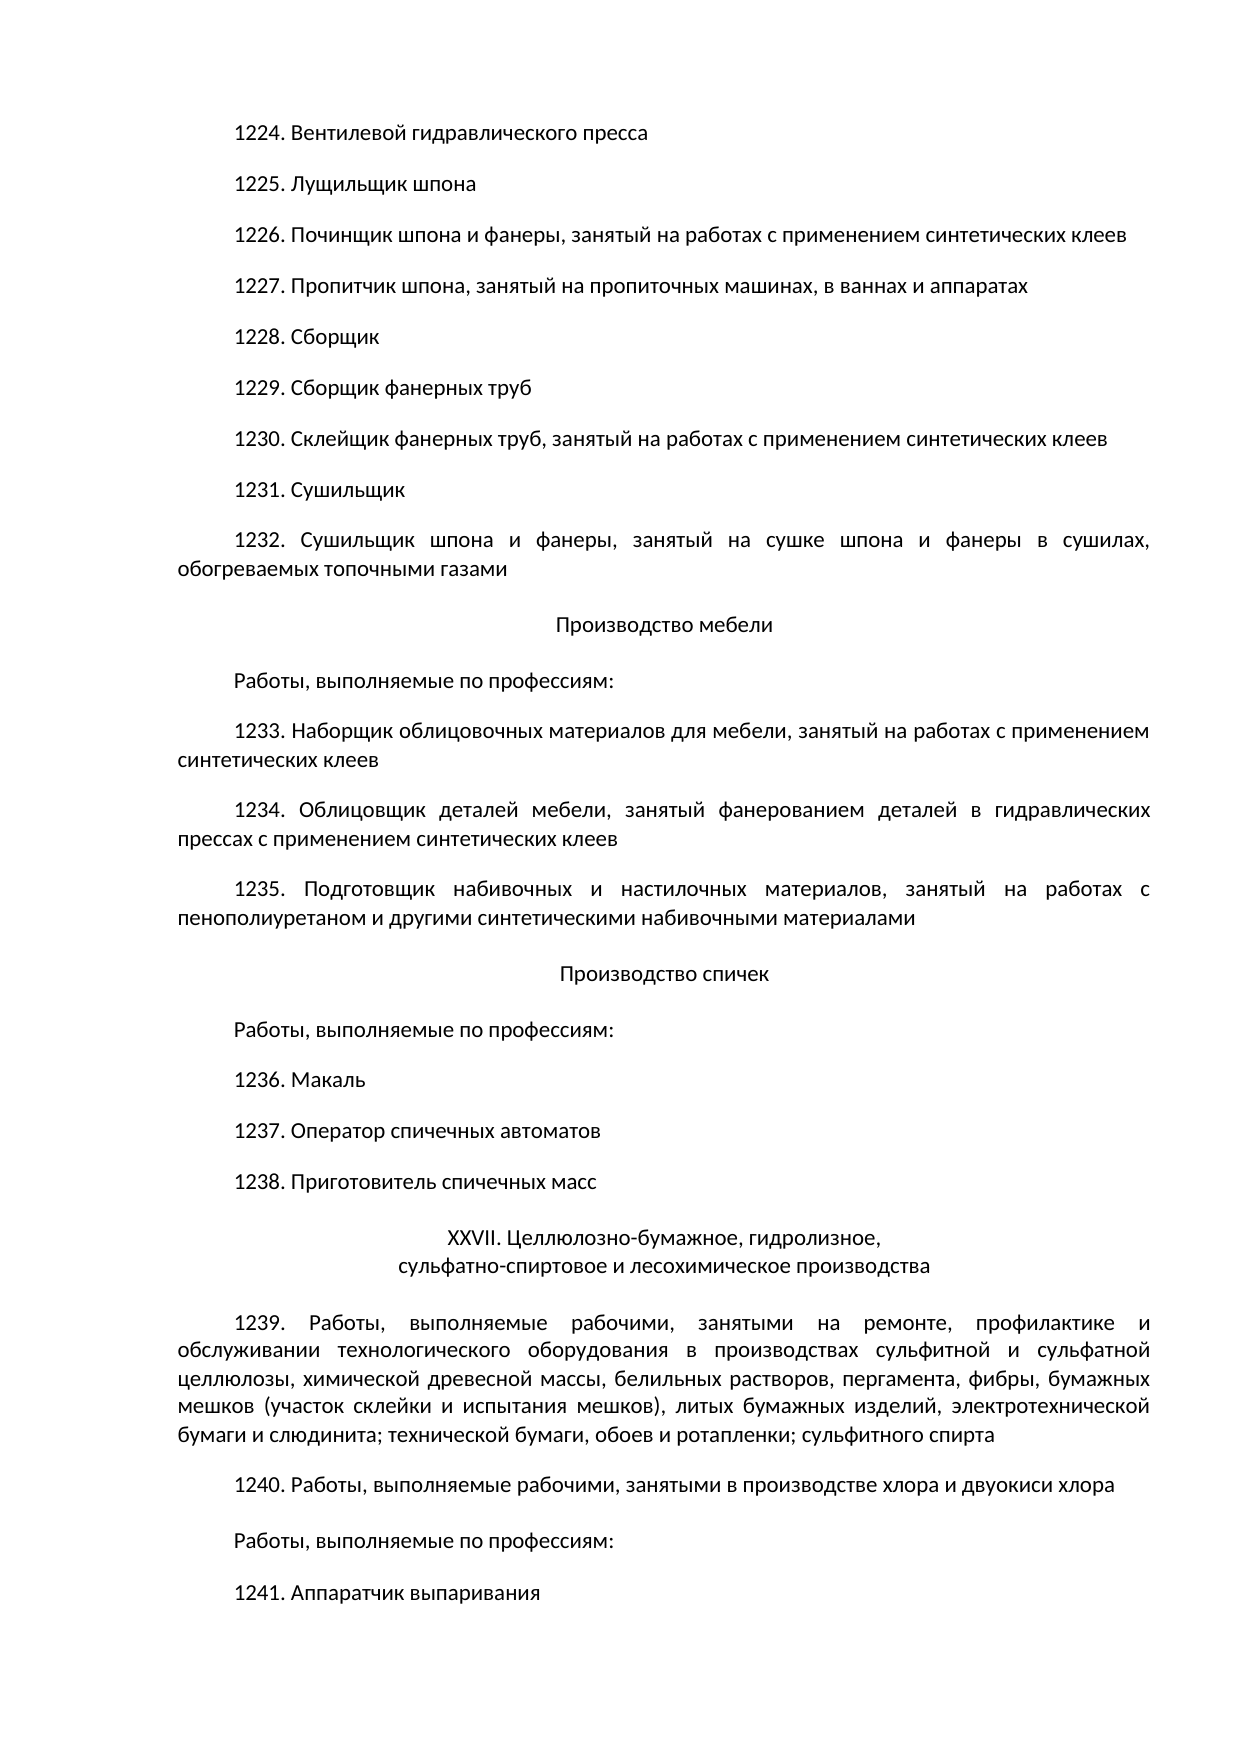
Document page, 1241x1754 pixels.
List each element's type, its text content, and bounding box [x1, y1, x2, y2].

text 1229. Сборщик фанерных труб [177, 373, 1152, 401]
text 1235. Подготовщик набивочных и настилочных материалов, занятый на работах с пенополиуретаном и другими синтетическими набивочными материалами [177, 874, 1152, 931]
text 1239. Работы, выполняемые рабочими, занятыми на ремонте, профилактике и обслуживании технологического оборудования в производствах сульфитной и сульфатной целлюлозы, химической древесной массы, белильных растворов, пергамента, фибры, бумажных мешков (участок склейки и испытания мешков), литых бумажных изделий, электротехнической бумаги и слюдинита; технической бумаги, обоев и ротапленки; сульфитного спирта [177, 1308, 1152, 1448]
text 1231. Сушильщик [177, 475, 1152, 503]
text 1226. Починщик шпона и фанеры, занятый на работах с применением синтетических клеев [177, 220, 1152, 248]
text 1236. Макаль [177, 1066, 1152, 1094]
text Работы, выполняемые по профессиям: [177, 1527, 1152, 1555]
text 1232. Сушильщик шпона и фанеры, занятый на сушке шпона и фанеры в сушилах, обогреваемых топочными газами [177, 526, 1152, 582]
text Работы, выполняемые по профессиям: [177, 1015, 1152, 1043]
text 1227. Пропитчик шпона, занятый на пропиточных машинах, в ваннах и аппаратах [177, 271, 1152, 299]
text 1237. Оператор спичечных автоматов [177, 1117, 1152, 1144]
text 1238. Приготовитель спичечных масс [177, 1167, 1152, 1196]
text 1240. Работы, выполняемые рабочими, занятыми в производстве хлора и двуокиси хлора [177, 1471, 1152, 1499]
text 1228. Сборщик [177, 322, 1152, 350]
text сульфатно-спиртовое и лесохимическое производства [177, 1252, 1152, 1279]
text Производство спичек [177, 959, 1152, 987]
text 1233. Наборщик облицовочных материалов для мебели, занятый на работах с применением синтетических клеев [177, 717, 1152, 773]
text 1230. Склейщик фанерных труб, занятый на работах с применением синтетических клеев [177, 424, 1152, 452]
text XXVII. Целлюлозно-бумажное, гидролизное, [177, 1223, 1152, 1252]
text 1241. Аппаратчик выпаривания [177, 1578, 1152, 1606]
text 1225. Лущильщик шпона [177, 169, 1152, 197]
text 1224. Вентилевой гидравлического пресса [177, 118, 1152, 146]
text Работы, выполняемые по профессиям: [177, 666, 1152, 694]
text 1234. Облицовщик деталей мебели, занятый фанерованием деталей в гидравлических прессах с применением синтетических клеев [177, 796, 1152, 852]
text Производство мебели [177, 610, 1152, 638]
